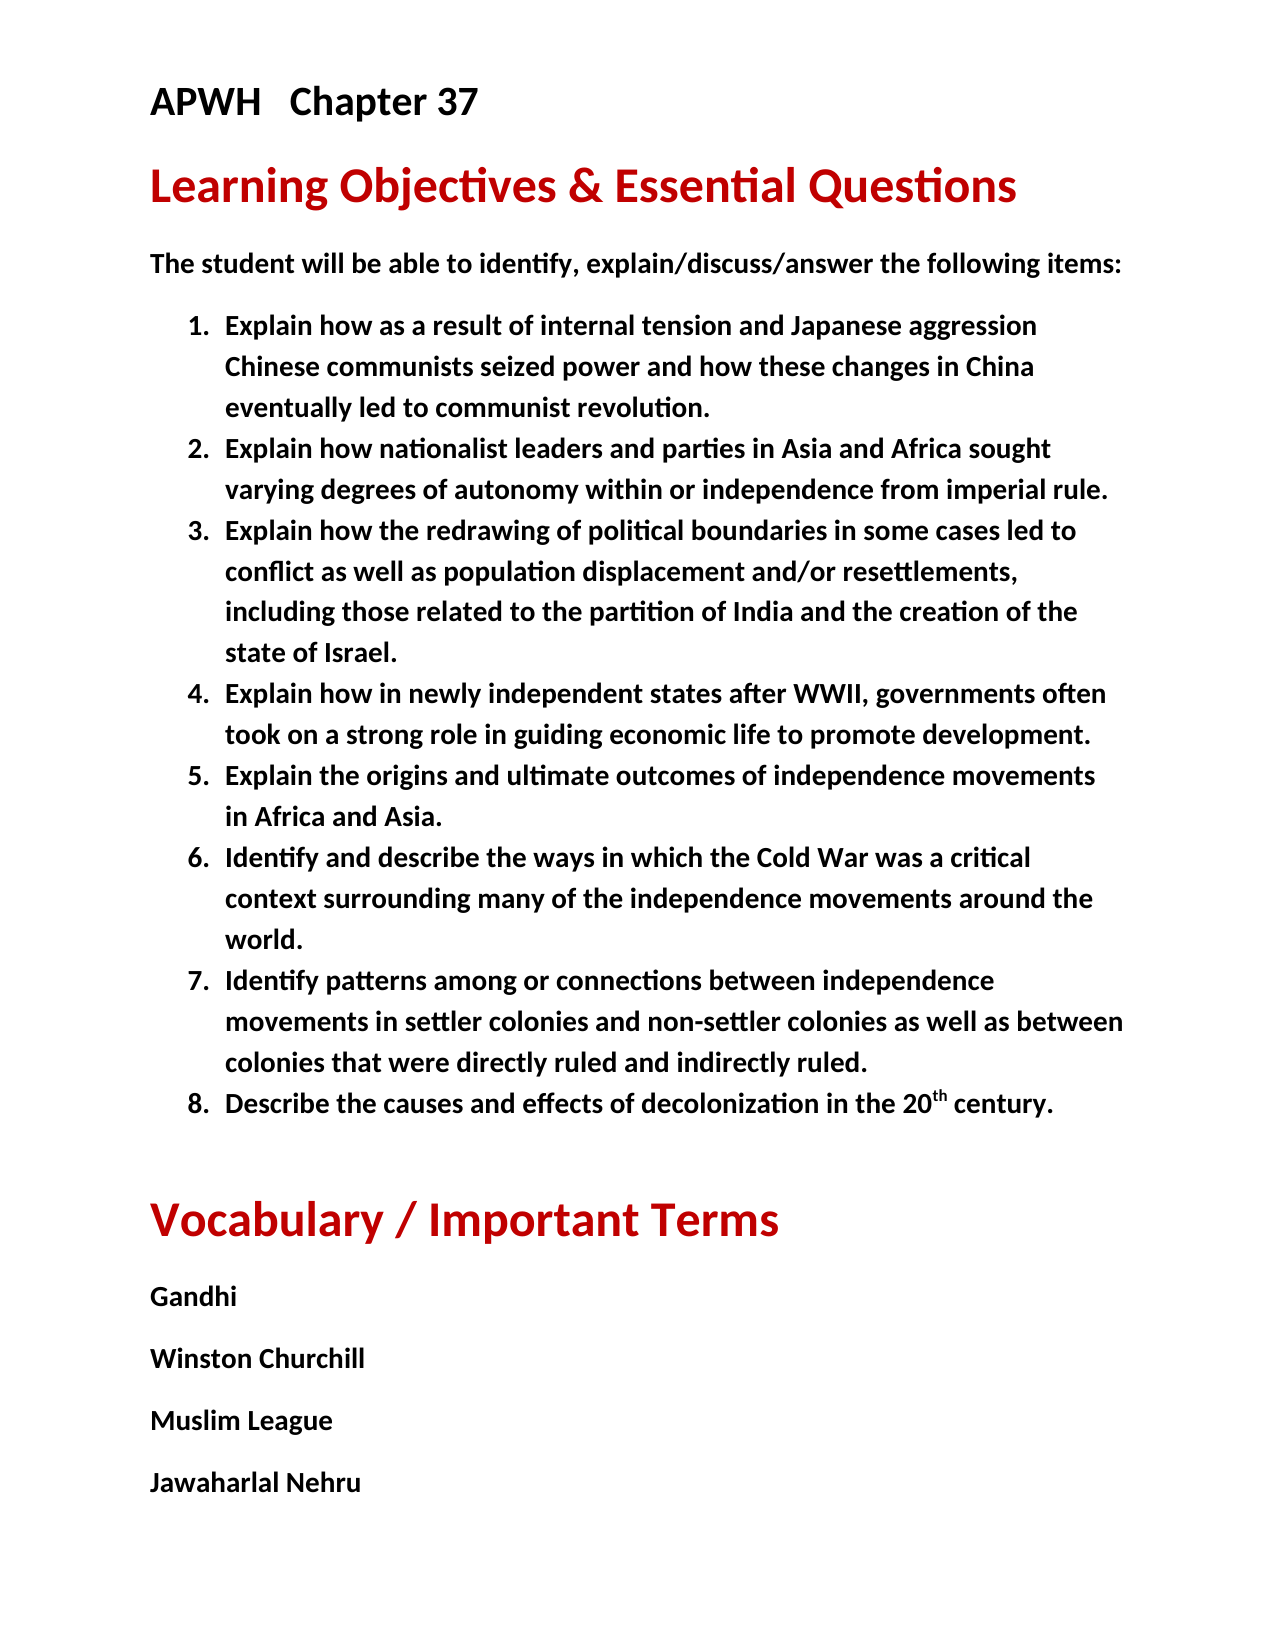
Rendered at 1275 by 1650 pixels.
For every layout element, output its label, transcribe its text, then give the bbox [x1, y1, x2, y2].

text Muslim League [150, 1402, 1125, 1438]
list Explain how the redrawing of political boundaries in some cases led to conflict as well as population displacement and/or resettlements, including those related to the partition of India and the creation of the state of Israel. [187, 512, 1125, 670]
list Explain the origins and ultimate outcomes of independence movements in Africa and Asia. [187, 757, 1125, 834]
list Describe the causes and effects of decolonization in the 20th century. [187, 1085, 1125, 1120]
list Identify patterns among or connections between independence movements in settler colonies and non-settler colonies as well as between colonies that were directly ruled and indirectly ruled. [187, 962, 1125, 1079]
text Winston Churchill [150, 1340, 1125, 1376]
list Explain how as a result of internal tension and Japanese aggression Chinese communists seized power and how these changes in China eventually led to communist revolution. [187, 307, 1125, 424]
text Vocabulary / Important Terms [150, 1187, 1125, 1248]
text The student will be able to identify, explain/discuss/answer the following items: [150, 245, 1125, 281]
text Gandhi [150, 1278, 1125, 1314]
text APWH Chapter 37 [150, 75, 1125, 126]
list Identify and describe the ways in which the Cold War was a critical context surrounding many of the independence movements around the world. [187, 839, 1125, 957]
list Explain how nationalist leaders and parties in Asia and Africa sought varying degrees of autonomy within or independence from imperial rule. [187, 430, 1125, 506]
list Explain how in newly independent states after WWII, governments often took on a strong role in guiding economic life to promote development. [187, 675, 1125, 752]
text Jawaharlal Nehru [150, 1464, 1125, 1499]
text Learning Objectives & Essential Questions [150, 154, 1125, 215]
